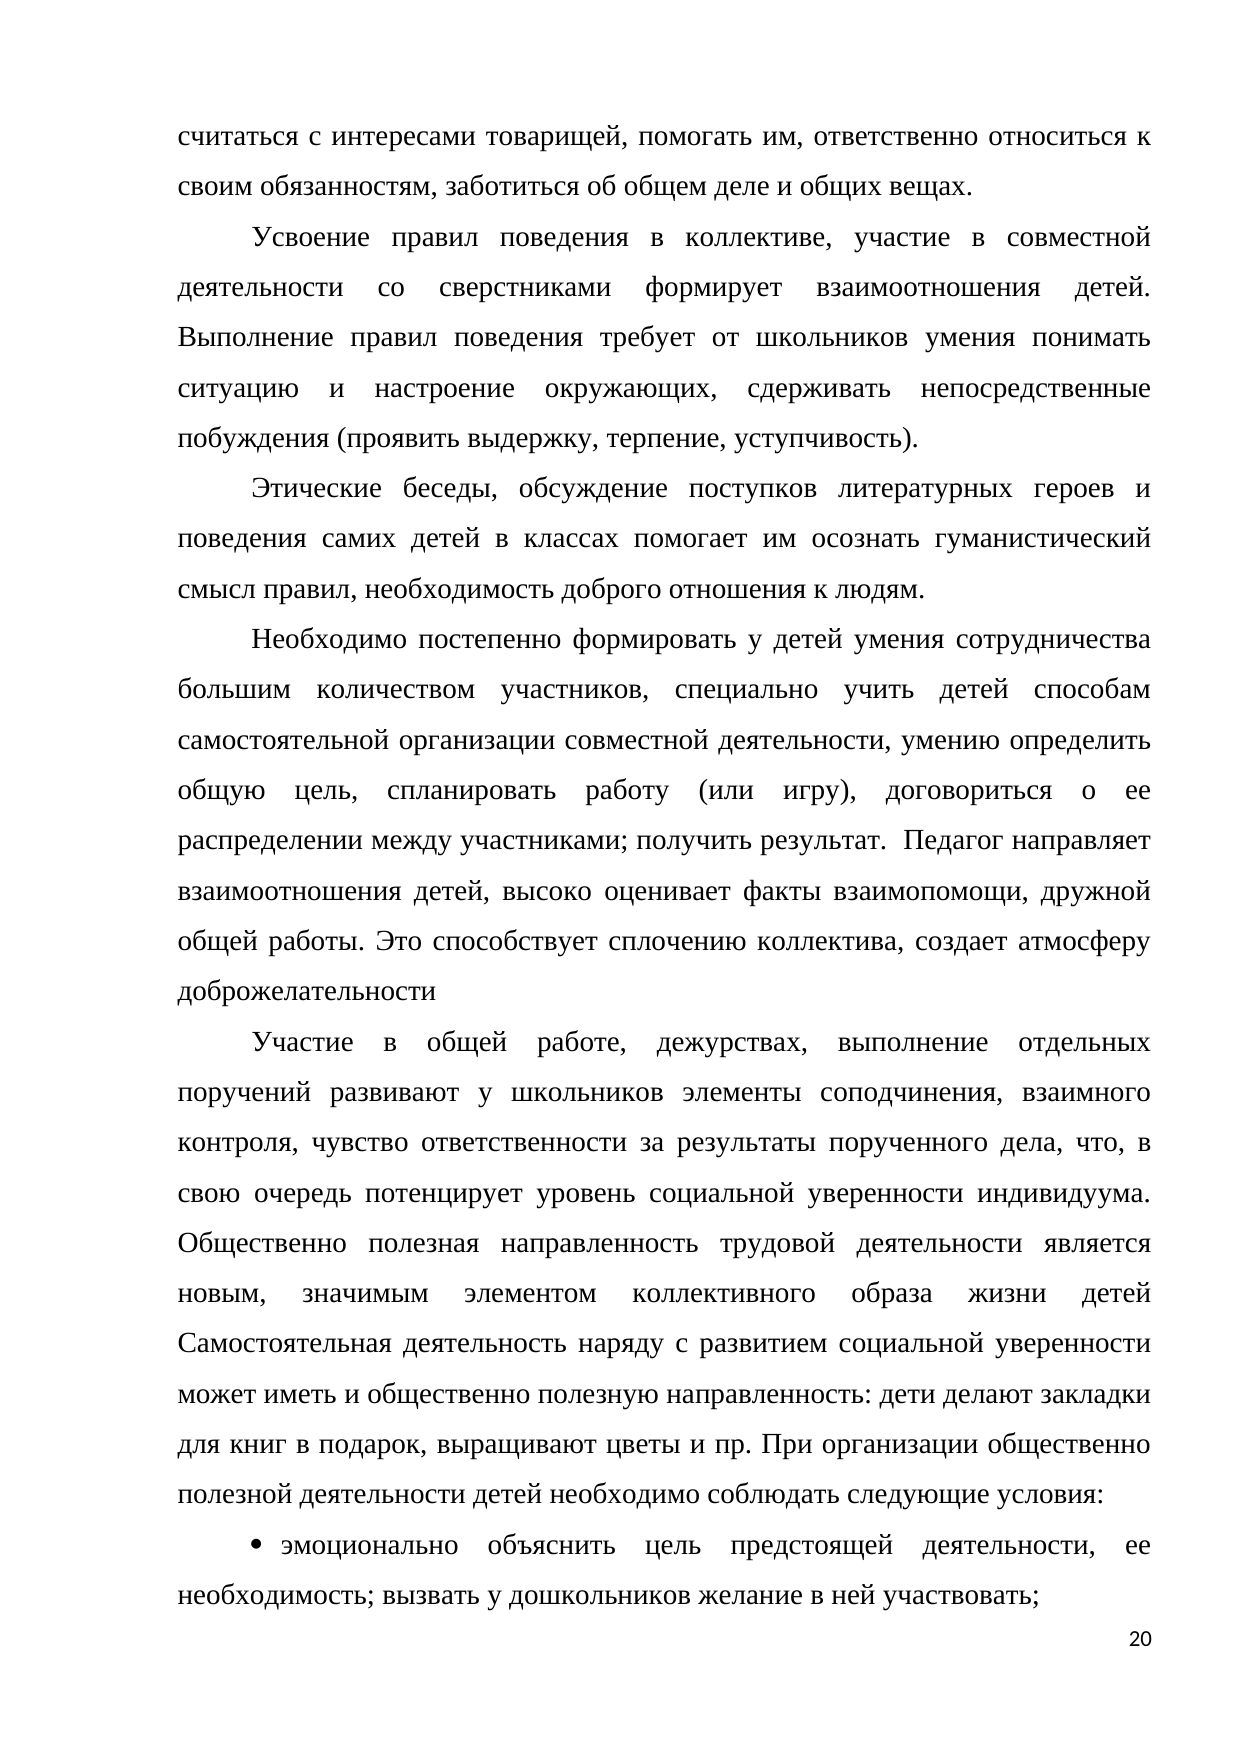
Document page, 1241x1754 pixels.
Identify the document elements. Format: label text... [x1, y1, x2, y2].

text Этические беседы, обсуждение поступков литературных героев и поведения самих детей в классах помогает им осознать гуманистический смысл правил, необходимость доброго отношения к людям. [177, 470, 1152, 604]
list эмоционально объяснить цель предстоящей деятельности, ее необходимость; вызвать у дошкольников желание в ней участвовать; [177, 1527, 1152, 1611]
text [177, 118, 1152, 202]
text Усвоение правил поведения в коллективе, участие в совместной деятельности со сверстниками формирует взаимоотношения детей. Выполнение правил поведения требует от школьников умения понимать ситуацию и настроение окружающих, сдерживать непосредственные побуждения (проявить выдержку, терпение, уступчивость). [177, 219, 1152, 453]
text Участие в общей работе, дежурствах, выполнение отдельных поручений развивают у школьников элементы соподчинения, взаимного контроля, чувство ответственности за результаты порученного дела, что, в свою очередь потенцирует уровень социальной уверенности индивидуума. Общественно полезная направленность трудовой деятельности является новым, значимым элементом коллективного образа жизни детей Самостоятельная деятельность наряду с развитием социальной уверенности может иметь и общественно полезную направленность: дети делают закладки для книг в подарок, выращивают цветы и пр. При организации общественно полезной деятельности детей необходимо соблюдать следующие условия: [177, 1024, 1152, 1510]
text Необходимо постепенно формировать у детей умения сотрудничества большим количеством участников, специально учить детей способам самостоятельной организации совместной деятельности, умению определить общую цель, спланировать работу (или игру), договориться о ее распределении между участниками; получить результат. Педагог направляет взаимоотношения детей, высоко оценивает факты взаимопомощи, дружной общей работы. Это способствует сплочению коллектива, создает атмосферу доброжелательности [177, 621, 1152, 1007]
